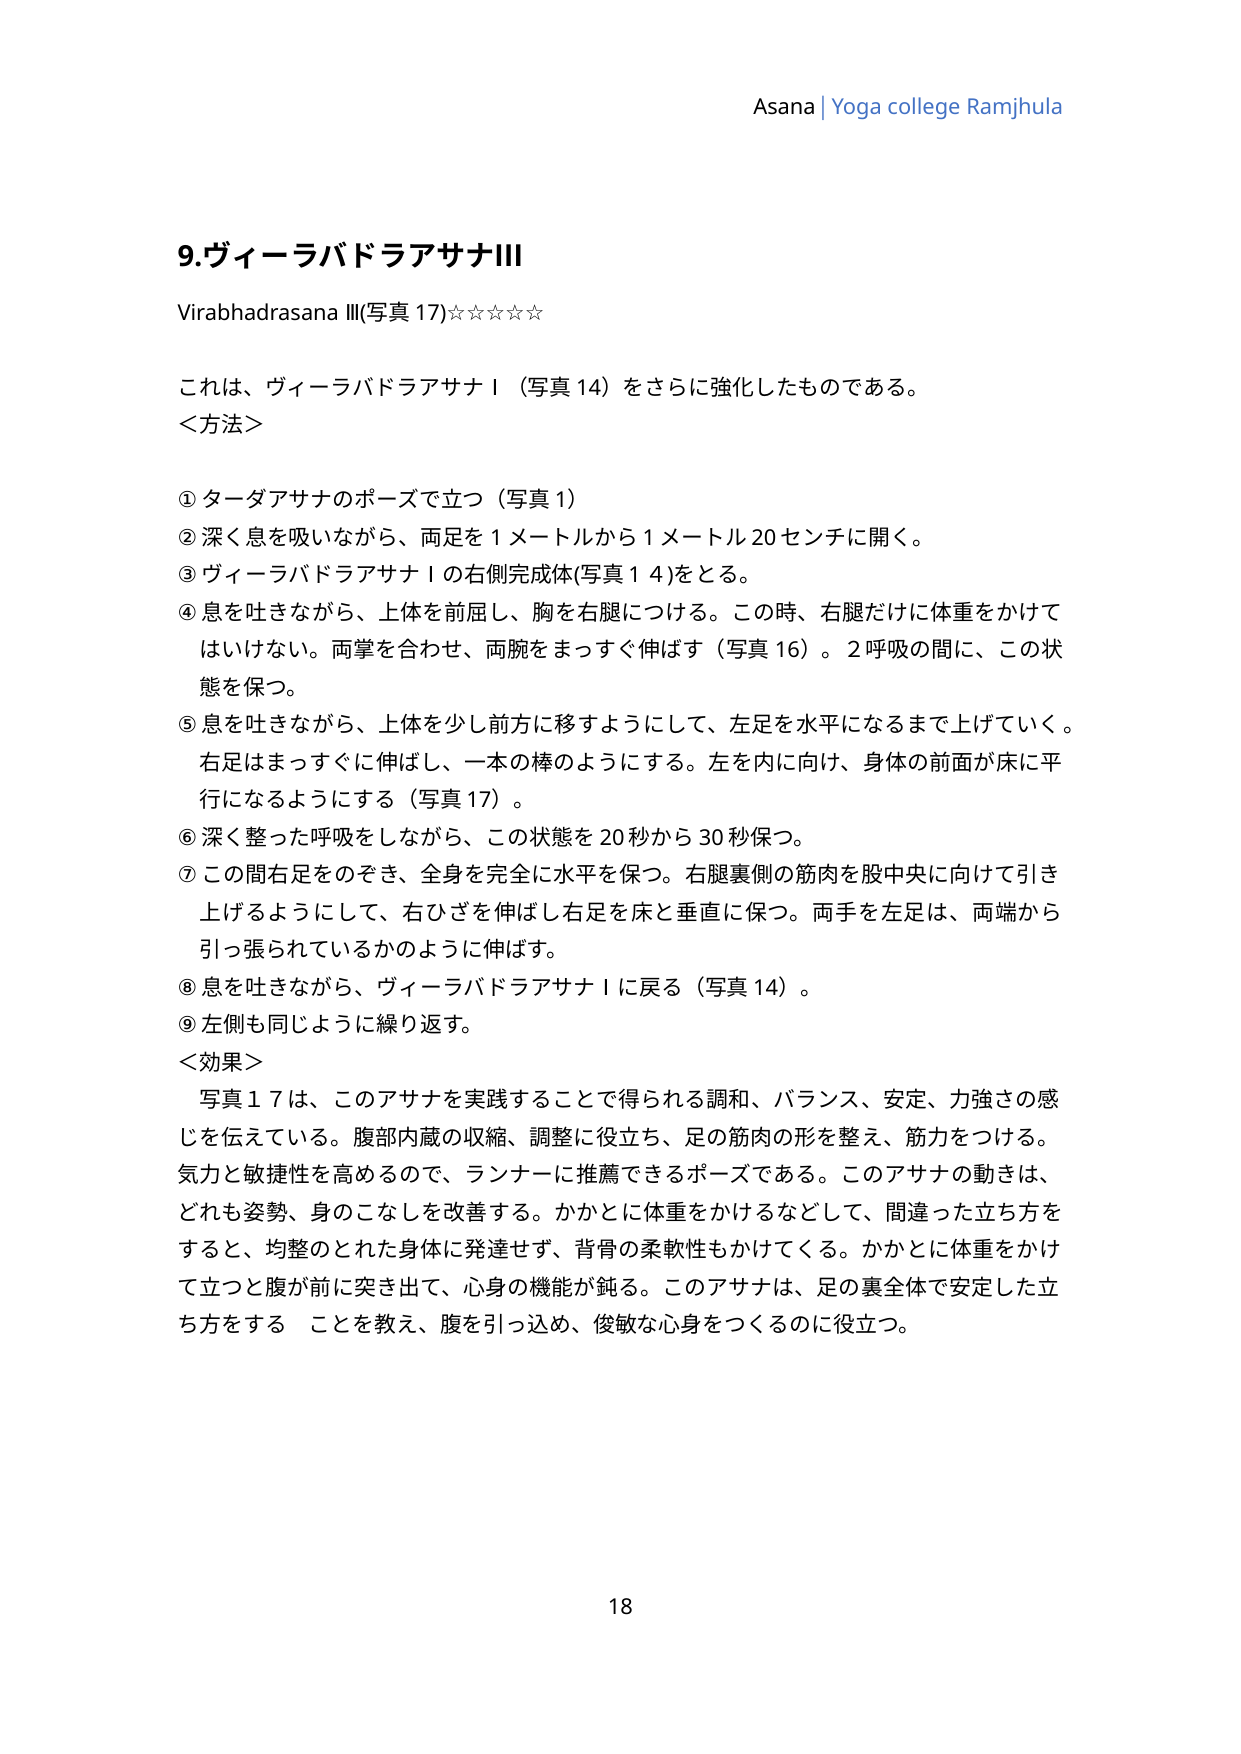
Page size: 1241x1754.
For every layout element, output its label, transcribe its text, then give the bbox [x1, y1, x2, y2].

text ⑧息を吐きながら、ヴィーラバドラアサナⅠに戻る（写真14）。 [177, 967, 1063, 1004]
text ③ヴィーラバドラアサナⅠの右側完成体(写真1４)をとる。 [177, 554, 1063, 592]
text ①ターダアサナのポーズで立つ（写真1） [177, 479, 1063, 517]
text ⑤息を吐きながら、上体を少し前方に移すようにして、左足を水平になるまで上げていく。右足はまっすぐに伸ばし、一本の棒のようにする。左を内に向け、身体の前面が床に平行になるようにする（写真17）。 [177, 704, 1063, 817]
text ＜方法＞ [177, 404, 1063, 442]
text 9.ヴィーラバドラアサナⅢ [177, 217, 1063, 292]
text ⑨左側も同じように繰り返す。 [177, 1004, 1063, 1042]
text ⑦この間右足をのぞき、全身を完全に水平を保つ。右腿裏側の筋肉を股中央に向けて引き 上げるようにして、右ひざを伸ばし右足を床と垂直に保つ。両手を左足は、両端から 引っ張られているかのように伸ばす。 [177, 854, 1063, 967]
text ＜効果＞ [177, 1042, 1063, 1079]
text これは、ヴィーラバドラアサナⅠ（写真14）をさらに強化したものである。 [177, 367, 1063, 404]
text ④息を吐きながら、上体を前屈し、胸を右腿につける。この時、右腿だけに体重をかけてはいけない。両掌を合わせ、両腕をまっすぐ伸ばす（写真16）。２呼吸の間に、この状態を保つ。 [177, 592, 1063, 704]
text 写真１７は、このアサナを実践することで得られる調和、バランス、安定、力強さの感じを伝えている。腹部内蔵の収縮、調整に役立ち、足の筋肉の形を整え、筋力をつける。気力と敏捷性を高めるので、ランナーに推薦できるポーズである。このアサナの動きは、どれも姿勢、身のこなしを改善する。かかとに体重をかけるなどして、間違った立ち方をすると、均整のとれた身体に発達せず、背骨の柔軟性もかけてくる。かかとに体重をかけて立つと腹が前に突き出て、心身の機能が鈍る。このアサナは、足の裏全体で安定した立ち方をする ことを教え、腹を引っ込め、俊敏な心身をつくるのに役立つ。 [177, 1079, 1063, 1342]
text ②深く息を吸いながら、両足を1メートルから1メートル20センチに開く。 [177, 517, 1063, 554]
text Virabhadrasana Ⅲ(写真17)☆☆☆☆☆ [177, 292, 1063, 329]
text ⑥深く整った呼吸をしながら、この状態を20秒から30秒保つ。 [177, 817, 1063, 854]
